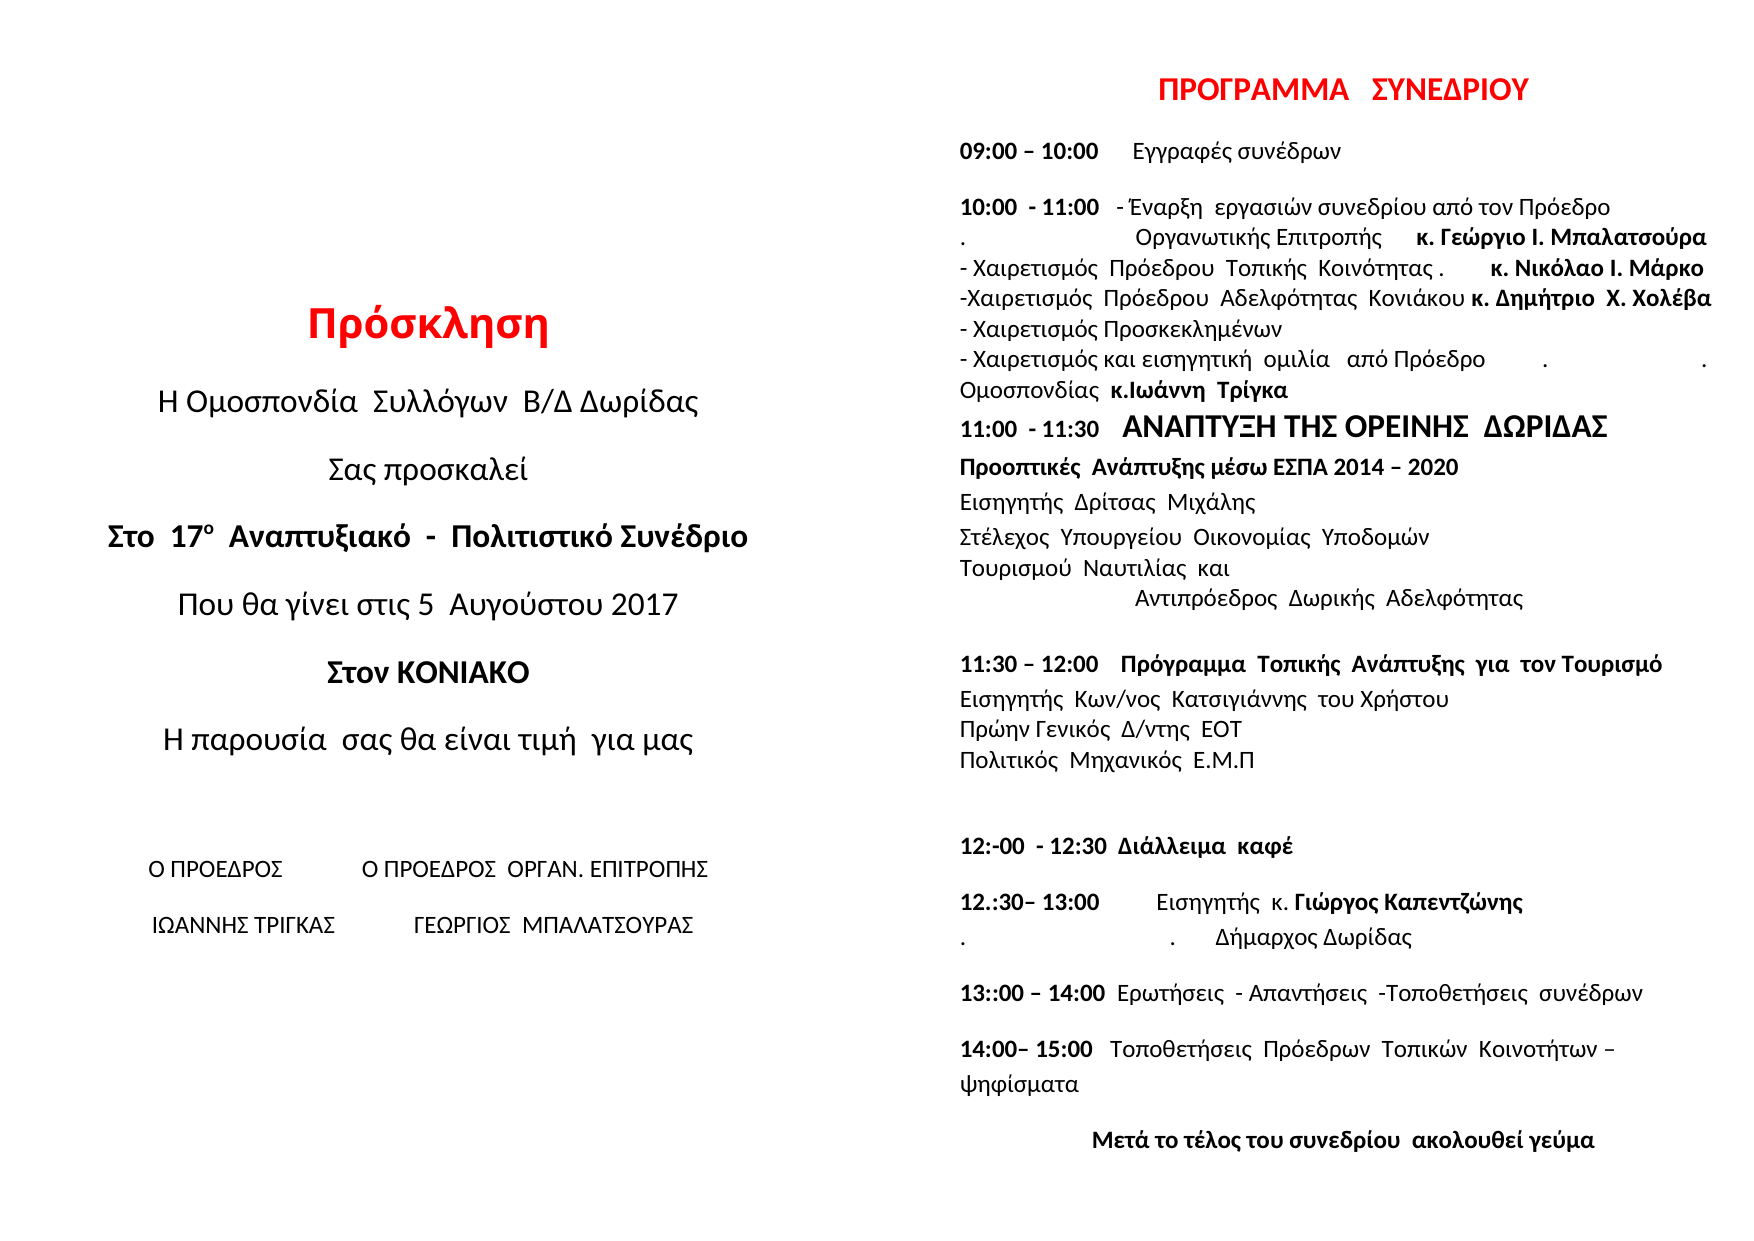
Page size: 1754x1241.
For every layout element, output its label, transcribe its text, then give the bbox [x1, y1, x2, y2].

text - Χαιρετισμός Προσκεκλημένων [959, 313, 1727, 344]
text Εισηγητής Kων/νος Κατσιγιάννης του Χρήστου [959, 683, 1727, 713]
text 10:00 - 11:00 - Έναρξη εργασιών συνεδρίου από τον Πρόεδρο . Οργανωτικής Επιτροπής κ. Γεώργιο Ι. Μπαλατσούρα [959, 191, 1727, 252]
text Που θα γίνει στις 5 Αυγούστου 2017 [44, 583, 812, 624]
text Πολιτικός Μηχανικός Ε.Μ.Π [959, 744, 1727, 774]
text Η Ομοσπονδία Συλλόγων Β/Δ Δωρίδας [44, 380, 812, 421]
text Ο ΠΡΟΕΔΡΟΣ Ο ΠΡΟΕΔΡΟΣ ΟΡΓΑΝ. ΕΠΙΤΡΟΠΗΣ [44, 853, 812, 884]
text 12.:30– 13:00 Εισηγητής κ. Γιώργος Καπεντζώνης . . Δήμαρχος Δωρίδας [959, 886, 1727, 952]
text - Χαιρετισμός Πρόεδρου Τοπικής Κοινότητας . κ. Νικόλαο Ι. Μάρκο [959, 252, 1727, 283]
text - Χαιρετισμός και εισηγητική ομιλία από Πρόεδρο . . Ομοσπονδίας κ.Ιωάννη Τρίγκα [959, 344, 1727, 405]
text Προοπτικές Ανάπτυξης μέσω ΕΣΠΑ 2014 – 2020 [959, 451, 1727, 482]
text Εισηγητής Δρίτσας Μιχάλης [959, 486, 1727, 517]
text 14:00– 15:00 Τοποθετήσεις Πρόεδρων Τοπικών Κοινοτήτων – ψηφίσματα [959, 1033, 1727, 1098]
text Η παρουσία σας θα είναι τιμή για μας [44, 718, 812, 759]
text ΙΩΑΝΝΗΣ ΤΡΙΓΚΑΣ ΓΕΩΡΓΙΟΣ ΜΠΑΛΑΤΣΟΥΡΑΣ [44, 909, 812, 940]
text ΠΡΟΓΡΑΜΜΑ ΣΥΝΕΔΡΙΟΥ [959, 68, 1727, 108]
text Στον ΚΟΝΙΑΚΟ [44, 651, 812, 691]
text 11:30 – 12:00 Πρόγραμμα Τοπικής Ανάπτυξης για τον Τουρισμό [959, 648, 1727, 678]
text 13::00 – 14:00 Ερωτήσεις - Απαντήσεις -Τοποθετήσεις συνέδρων [959, 977, 1727, 1008]
text 12:-00 - 12:30 Διάλλειμα καφέ [959, 830, 1727, 861]
text Στέλεχος Υπουργείου Οικονομίας Υποδομών [959, 521, 1727, 552]
text Πρόσκληση [44, 294, 812, 351]
text -Χαιρετισμός Πρόεδρου Αδελφότητας Κονιάκου κ. Δημήτριο Χ. Χολέβα [959, 283, 1727, 313]
text Τουρισμού Ναυτιλίας και [959, 552, 1727, 582]
text 09:00 – 10:00 Εγγραφές συνέδρων [959, 135, 1727, 166]
text 11:00 - 11:30 ΑΝΑΠΤΥΞΗ ΤΗΣ ΟΡΕΙΝΗΣ ΔΩΡΙΔΑΣ [959, 405, 1727, 445]
text Στο 17ο Αναπτυξιακό - Πολιτιστικό Συνέδριο [44, 515, 812, 556]
text Πρώην Γενικός Δ/ντης ΕΟΤ [959, 713, 1727, 744]
text Αντιπρόεδρος Δωρικής Αδελφότητας [959, 582, 1727, 613]
text Σας προσκαλεί [44, 448, 812, 488]
text Μετά το τέλος του συνεδρίου ακολουθεί γεύμα [959, 1124, 1727, 1154]
